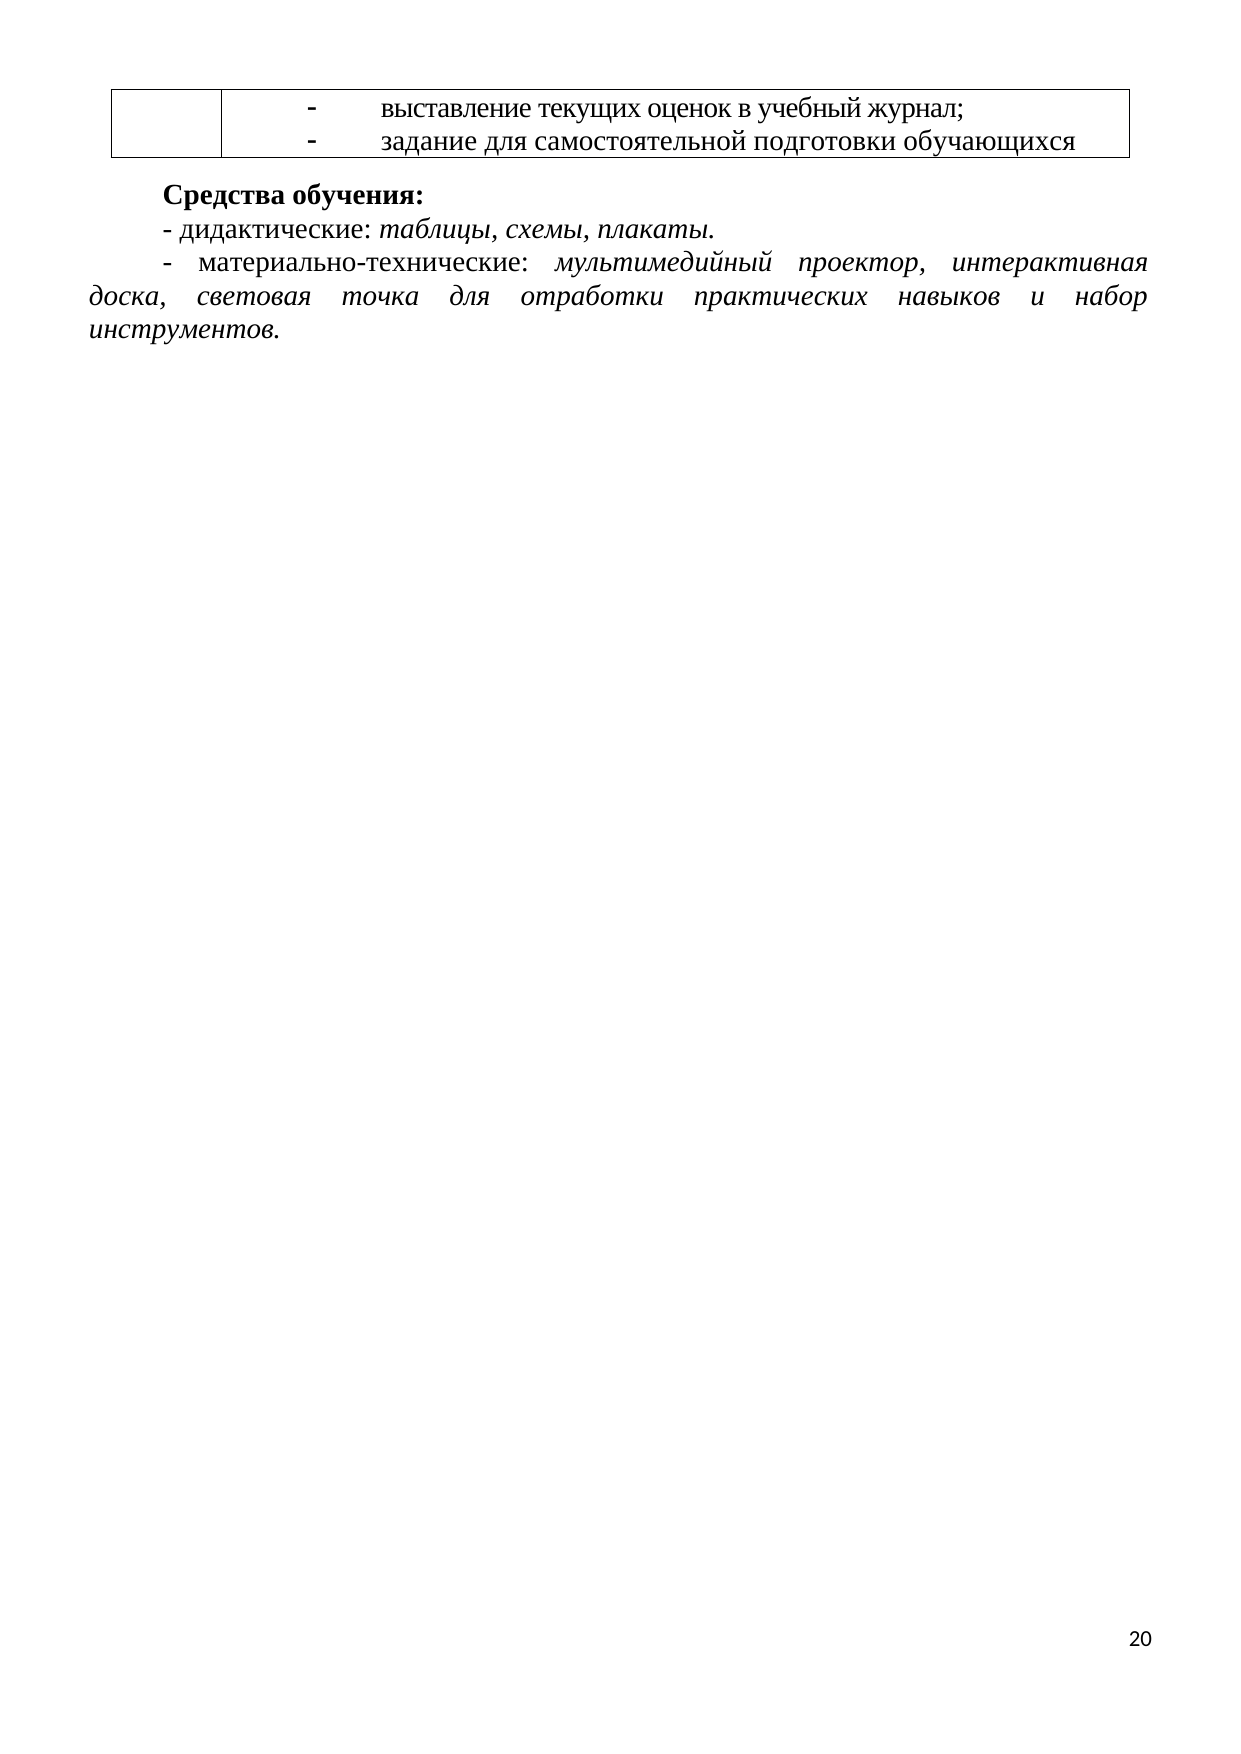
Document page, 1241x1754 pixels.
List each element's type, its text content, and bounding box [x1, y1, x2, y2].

text - материально-технические: мультимедийный проектор, интерактивная доска, световая точка для отработки практических навыков и набор инструментов. [89, 244, 1152, 345]
text - дидактические: таблицы, схемы, плакаты. [89, 211, 1152, 244]
text Средства обучения: [89, 177, 1152, 211]
table_cell 4 [112, 90, 221, 157]
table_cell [222, 90, 1129, 157]
